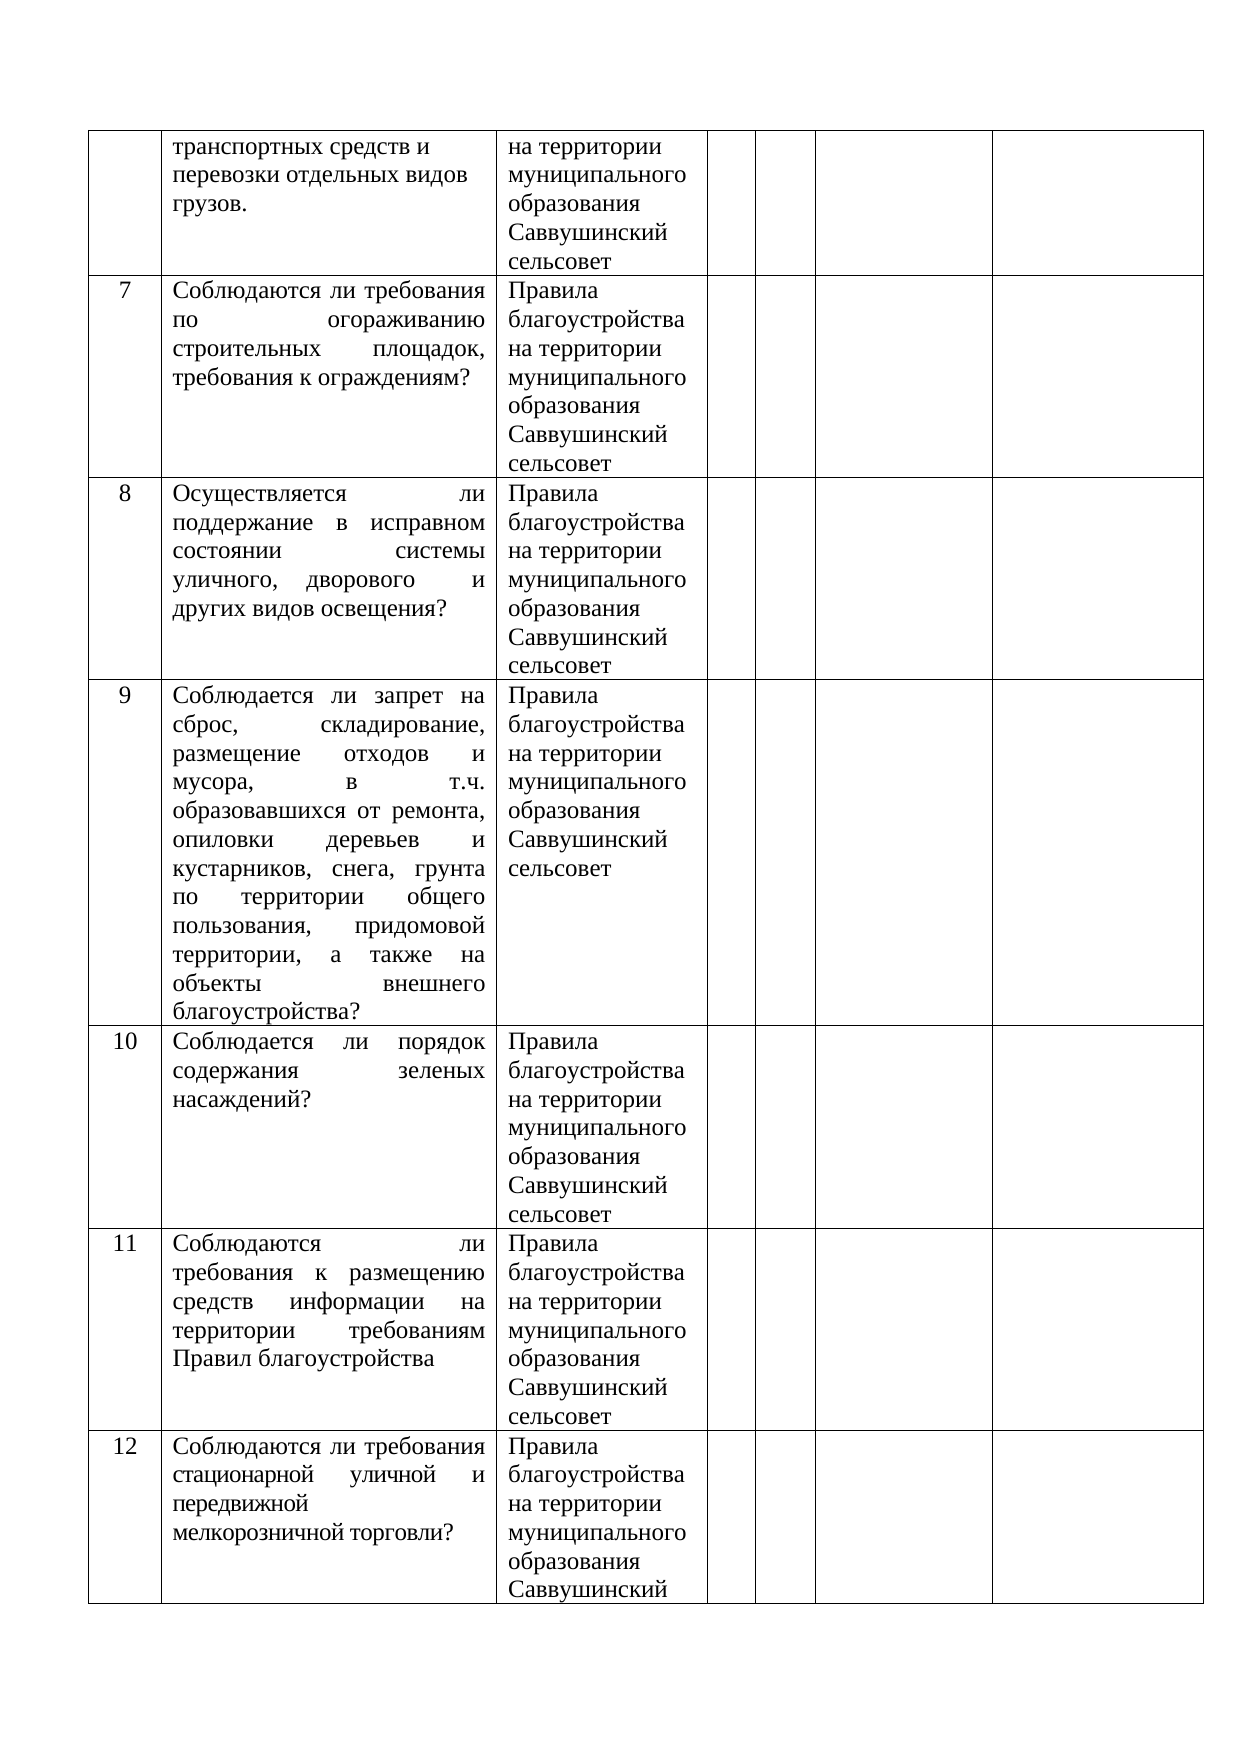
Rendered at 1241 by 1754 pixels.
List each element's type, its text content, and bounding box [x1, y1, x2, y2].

table_cell [816, 1431, 992, 1603]
table_cell [708, 131, 755, 274]
table_cell [816, 1026, 992, 1227]
table_cell 10 [89, 1026, 161, 1227]
table_cell [816, 680, 992, 1025]
table_cell [708, 1431, 755, 1603]
table_cell [816, 1229, 992, 1430]
table_cell 8 [89, 478, 161, 679]
table_cell Соблюдаются ли требования по огораживанию строительных площадок, требования к ограждениям? [162, 276, 496, 477]
table_cell 12 [89, 1431, 161, 1603]
table_cell [816, 131, 992, 274]
table_cell [993, 1026, 1203, 1227]
table_cell [756, 478, 815, 679]
table_cell [756, 1431, 815, 1603]
table_cell [708, 1026, 755, 1227]
table_cell 9 [89, 680, 161, 1025]
table_cell 7 [89, 276, 161, 477]
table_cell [497, 1431, 707, 1603]
table_cell Соблюдается ли порядок содержания зеленых насаждений? [162, 1026, 496, 1227]
table_cell Соблюдается ли запрет на сброс, складирование, размещение отходов и мусора, в т.ч. образовавшихся от ремонта, опиловки деревьев и кустарников, снега, грунта по территории общего пользования, придомовой территории, а также на объекты внешнего благоустройства? [162, 680, 496, 1025]
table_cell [162, 131, 496, 274]
table_cell [708, 680, 755, 1025]
table_cell 6 [89, 131, 161, 274]
table_cell Осуществляется ли поддержание в исправном состоянии системы уличного, дворового и других видов освещения? [162, 478, 496, 679]
table_cell Правила благоустройства на территории муниципального образования Саввушинский сельсовет [497, 680, 707, 1025]
table_cell [756, 680, 815, 1025]
table_cell [756, 276, 815, 477]
table_cell 11 [89, 1229, 161, 1430]
table_cell [708, 1229, 755, 1430]
table_cell [993, 478, 1203, 679]
table_cell [993, 276, 1203, 477]
table_cell [993, 1229, 1203, 1430]
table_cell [497, 131, 707, 274]
table_cell [993, 1431, 1203, 1603]
table_cell [993, 680, 1203, 1025]
table_cell [816, 276, 992, 477]
table_cell [756, 1026, 815, 1227]
table_cell [756, 1229, 815, 1430]
table_cell [816, 478, 992, 679]
table_cell [708, 478, 755, 679]
table_cell Соблюдаются ли требования к размещению средств информации на территории требованиям Правил благоустройства [162, 1229, 496, 1430]
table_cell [162, 1431, 496, 1603]
table_cell [756, 131, 815, 274]
table_cell [708, 276, 755, 477]
table_cell [993, 131, 1203, 274]
